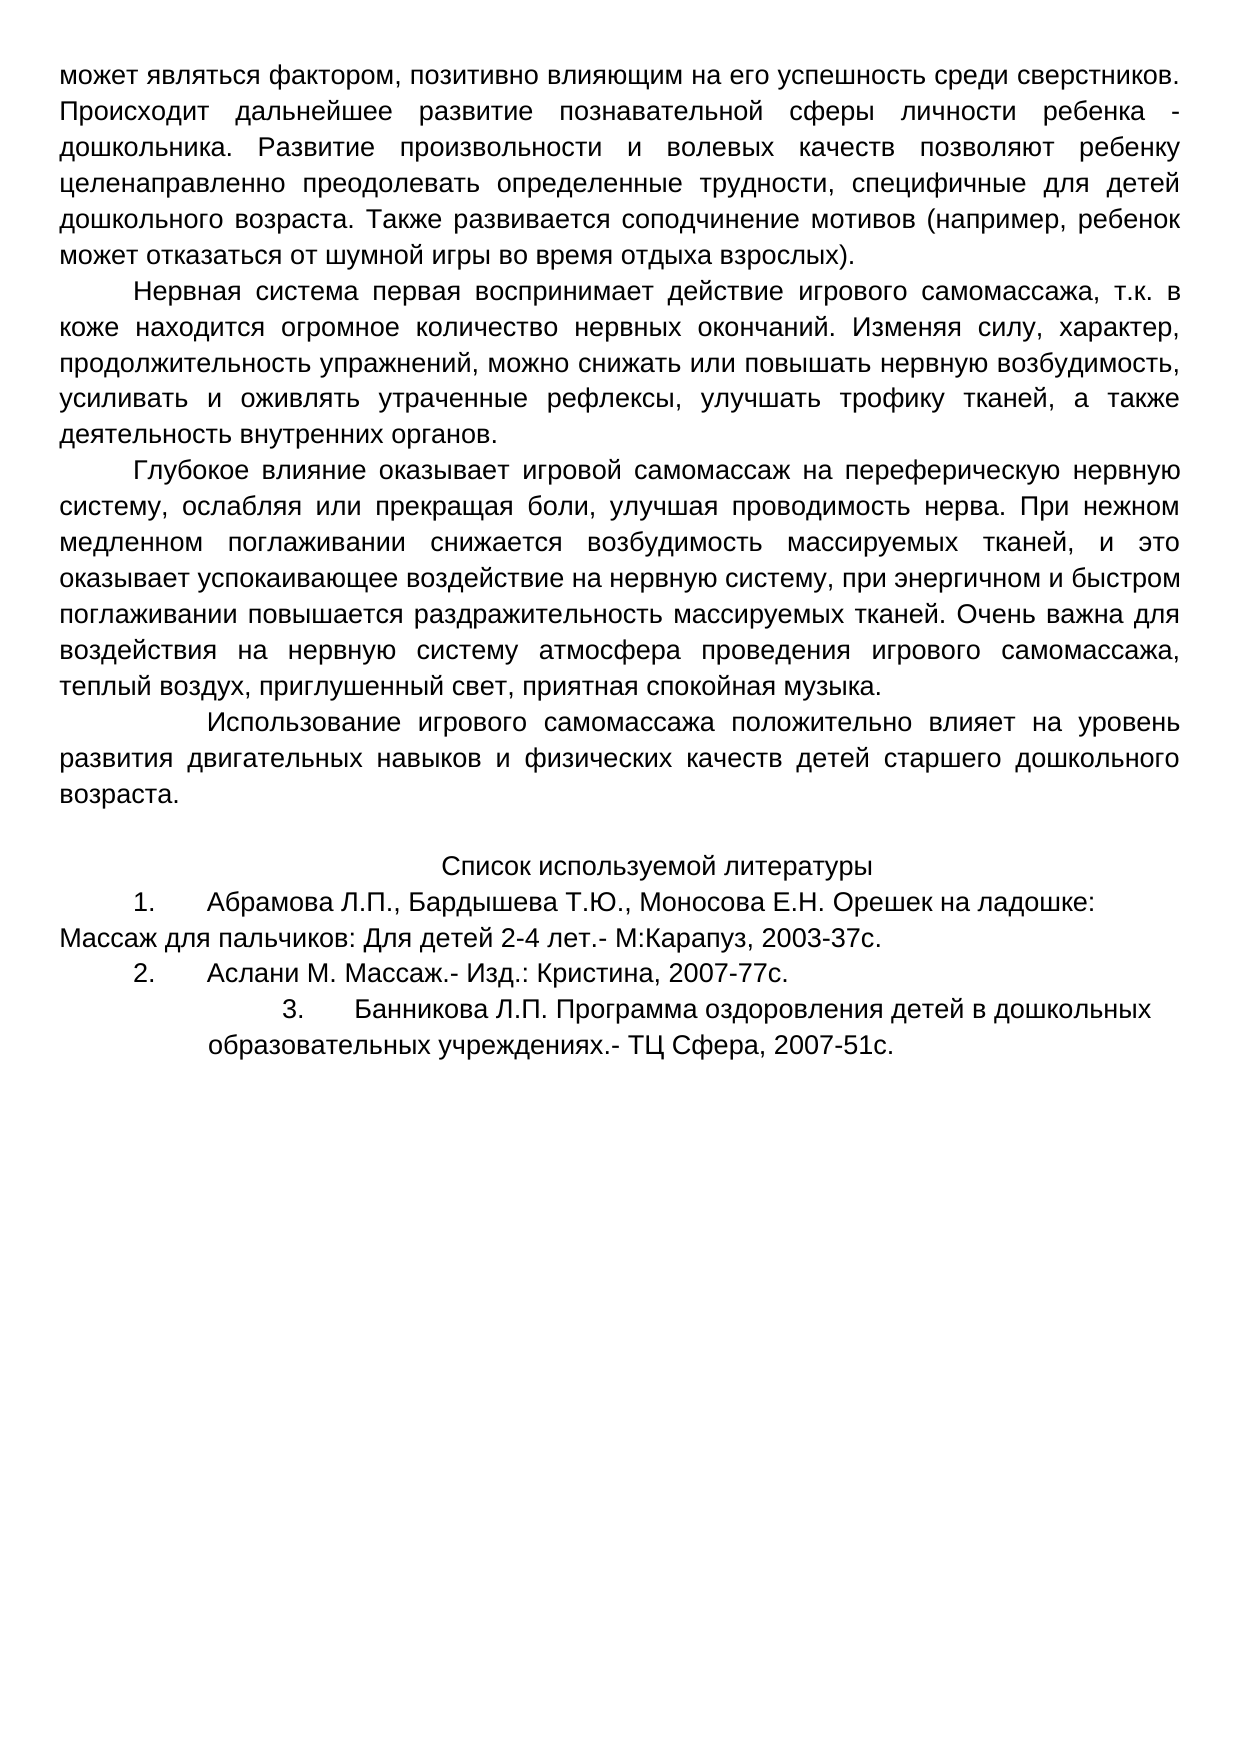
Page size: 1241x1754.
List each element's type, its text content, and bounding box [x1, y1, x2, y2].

text Глубокое влияние оказывает игровой самомассаж на переферическую нервную систему, ослабляя или прекращая боли, улучшая проводимость нерва. При нежном медленном поглаживании снижается возбудимость массируемых тканей, и это оказывает успокаивающее воздействие на нервную систему, при энергичном и быстром поглаживании повышается раздражительность массируемых тканей. Очень важна для воздействия на нервную систему атмосфера проведения игрового самомассажа, теплый воздух, приглушенный свет, приятная спокойная музыка. [59, 454, 1181, 701]
list Банникова Л.П. Программа оздоровления детей в дошкольных образовательных учреждениях.- ТЦ Сфера, 2007-51с. [208, 993, 1181, 1061]
text Нервная система первая воспринимает действие игрового самомассажа, т.к. в коже находится огромное количество нервных окончаний. Изменяя силу, характер, продолжительность упражнений, можно снижать или повышать нервную возбудимость, усиливать и оживлять утраченные рефлексы, улучшать трофику тканей, а также деятельность внутренних органов. [59, 275, 1181, 450]
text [59, 59, 1181, 270]
text Использование игрового самомассажа положительно влияет на уровень развития двигательных навыков и физических качеств детей старшего дошкольного возраста. [59, 706, 1181, 809]
list Абрамова Л.П., Бардышева Т.Ю., Моносова Е.Н. Орешек на ладошке: Массаж для пальчиков: Для детей 2-4 лет.- М:Карапуз, 2003-37с. [59, 886, 1181, 953]
text Список используемой литературы [59, 850, 1181, 881]
list Аслани М. Массаж.- Изд.: Кристина, 2007-77с. [59, 957, 1181, 989]
